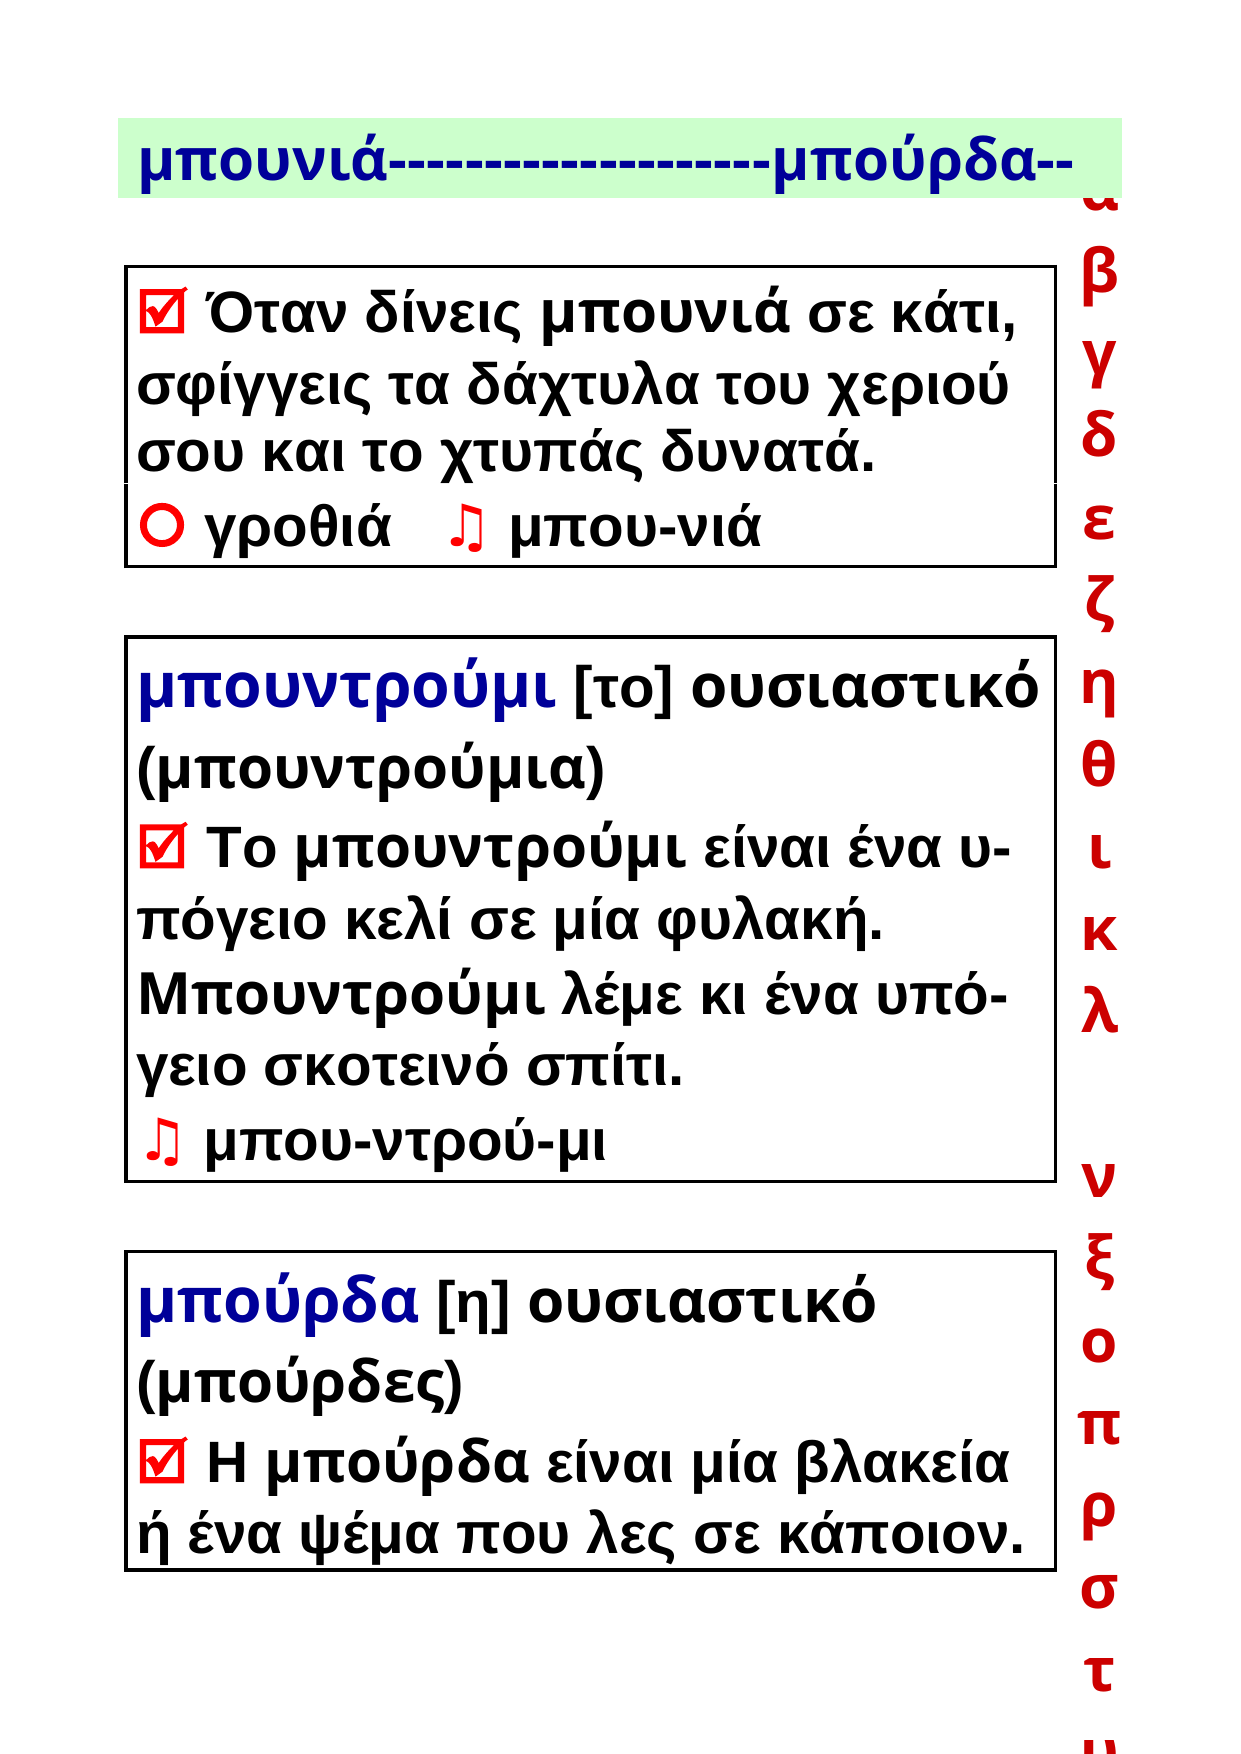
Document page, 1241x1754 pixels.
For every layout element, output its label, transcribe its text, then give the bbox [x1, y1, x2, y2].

text Όταν δίνεις μπουνιά σε κάτι, σφίγγεις τα δάχτυλα του χεριού σου και το χτυπάς δυνατά. [128, 268, 1054, 483]
text μπούρδα [η] ουσιαστικό (μπούρδες) [128, 1253, 1054, 1414]
text μπουνιά μπούρδα [118, 118, 1122, 198]
text Το μπουντρούμι είναι ένα υ-πόγειο κελί σε μία φυλακή. Μπουντρούμι λέμε κι ένα υπό-γειο σκοτεινό σπίτι. [128, 800, 1054, 1093]
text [128, 1414, 1054, 1568]
text ♫ μπου-ντρού-μι [128, 1093, 1054, 1180]
text μπουντρούμι [το] ουσιαστικό (μπουντρούμια) [128, 639, 1054, 800]
text γροθιά ♫ μπου-νιά [125, 483, 1056, 565]
